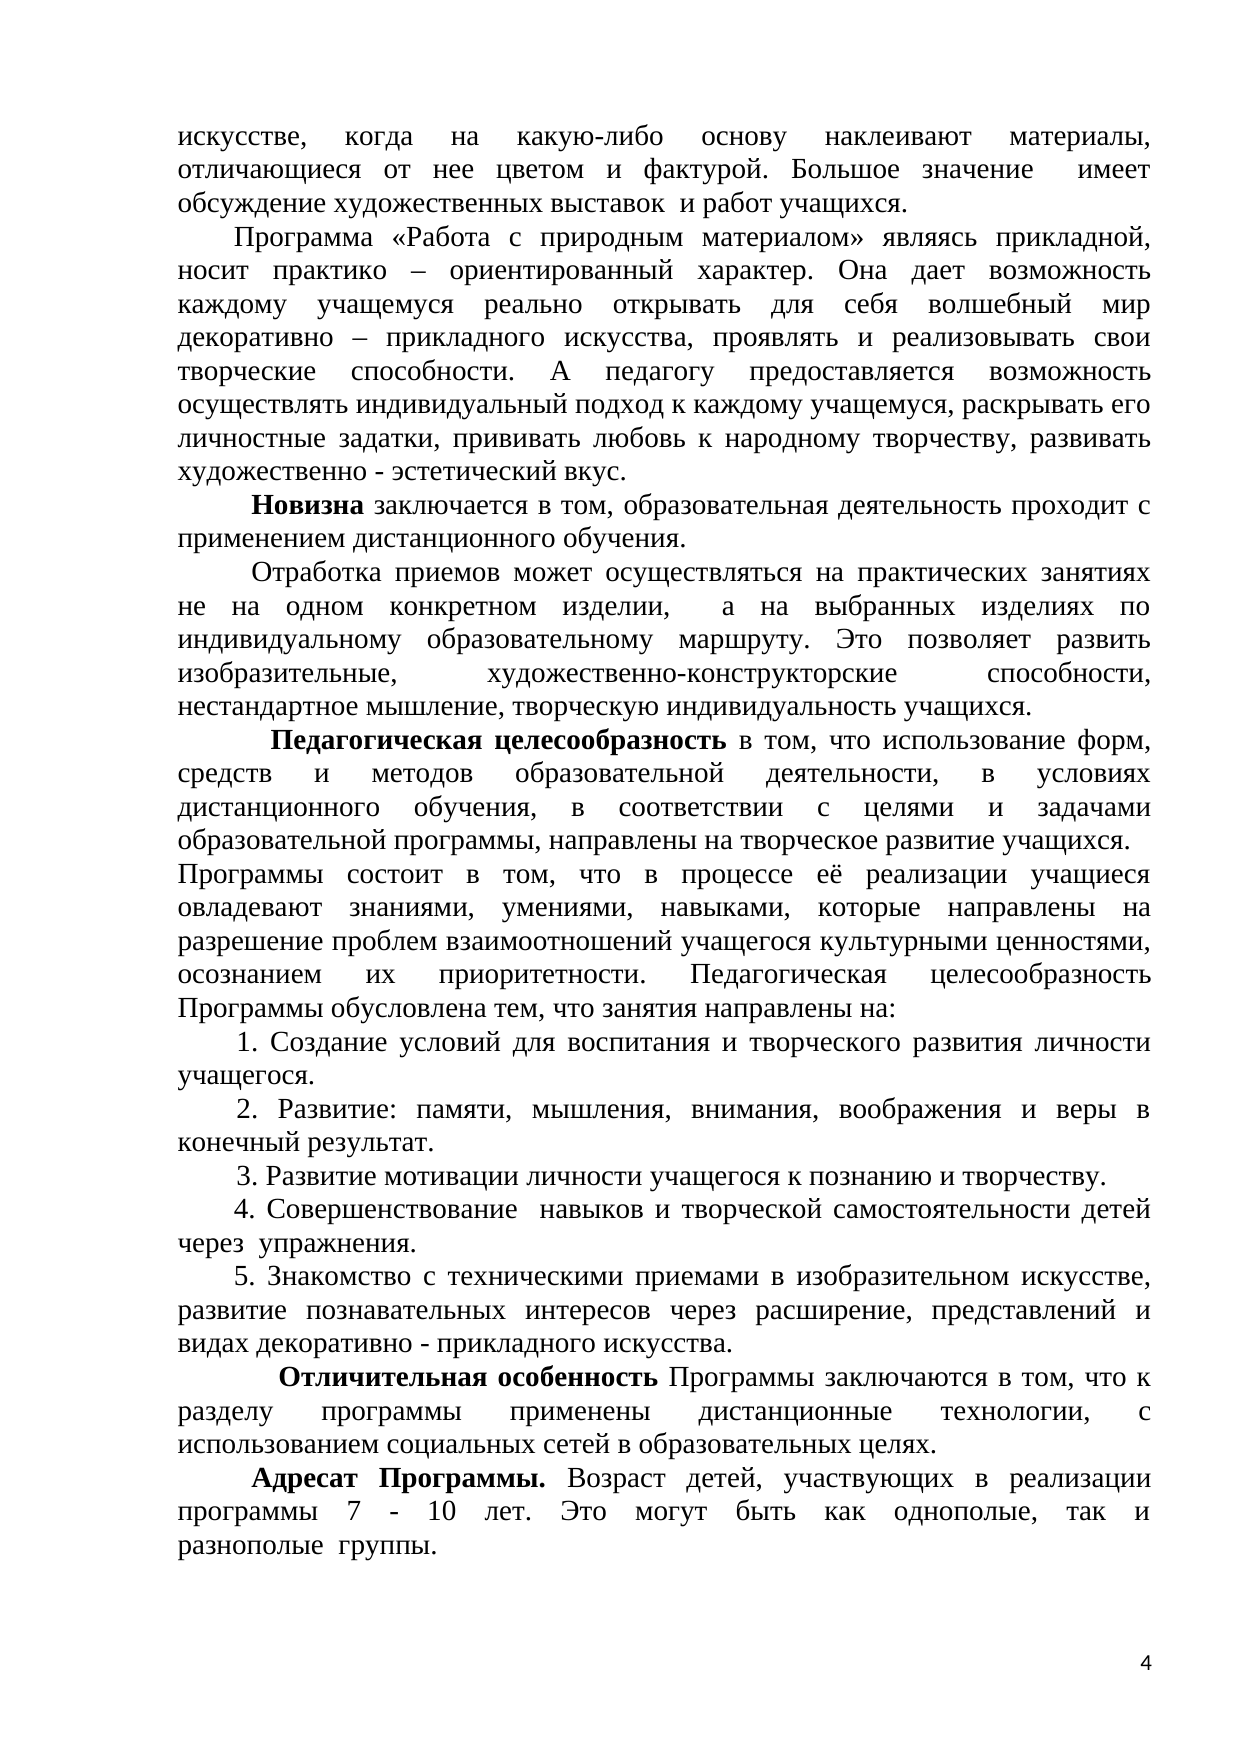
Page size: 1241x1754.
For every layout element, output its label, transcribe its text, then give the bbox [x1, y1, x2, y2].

text Отличительная особенность Программы заключаются в том, что к разделу программы применены дистанционные технологии, с использованием социальных сетей в образовательных целях. [177, 1359, 1152, 1460]
text Программы состоит в том, что в процессе её реализации учащиеся овладевают знаниями, умениями, навыками, которые направлены на разрешение проблем взаимоотношений учащегося культурными ценностями, осознанием их приоритетности. Педагогическая целесообразность Программы обусловлена тем, что занятия направлены на: [177, 856, 1152, 1024]
text Отработка приемов может осуществляться на практических занятиях не на одном конкретном изделии, а на выбранных изделиях по индивидуальному образовательному маршруту. Это позволяет развить изобразительные, художественно-конструкторские способности, нестандартное мышление, творческую индивидуальность учащихся. [177, 554, 1152, 722]
text Педагогическая целесообразность в том, что использование форм, средств и методов образовательной деятельности, в условиях дистанционного обучения, в соответствии с целями и задачами образовательной программы, направлены на творческое развитие учащихся. [177, 722, 1152, 856]
text 3. Развитие мотивации личности учащегося к познанию и творчеству. [177, 1158, 1152, 1191]
text Адресат Программы. Возраст детей, участвующих в реализации программы 7 - 10 лет. Это могут быть как однополые, так и разнополые группы. [177, 1460, 1152, 1560]
text 4. Совершенствование навыков и творческой самостоятельности детей через упражнения. [177, 1191, 1152, 1258]
text 2. Развитие: памяти, мышления, внимания, воображения и веры в конечный результат. [177, 1091, 1152, 1158]
text Новизна заключается в том, образовательная деятельность проходит с применением дистанционного обучения. [177, 487, 1152, 554]
text Программа «Работа с природным материалом» являясь прикладной, носит практико – ориентированный характер. Она дает возможность каждому учащемуся реально открывать для себя волшебный мир декоративно – прикладного искусства, проявлять и реализовывать свои творческие способности. А педагогу предоставляется возможность осуществлять индивидуальный подход к каждому учащемуся, раскрывать его личностные задатки, прививать любовь к народному творчеству, развивать художественно - эстетический вкус. [177, 219, 1152, 487]
text 1. Создание условий для воспитания и творческого развития личности учащегося. [177, 1024, 1152, 1091]
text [177, 118, 1152, 219]
text 5. Знакомство с техническими приемами в изобразительном искусстве, развитие познавательных интересов через расширение, представлений и видах декоративно - прикладного искусства. [177, 1258, 1152, 1359]
